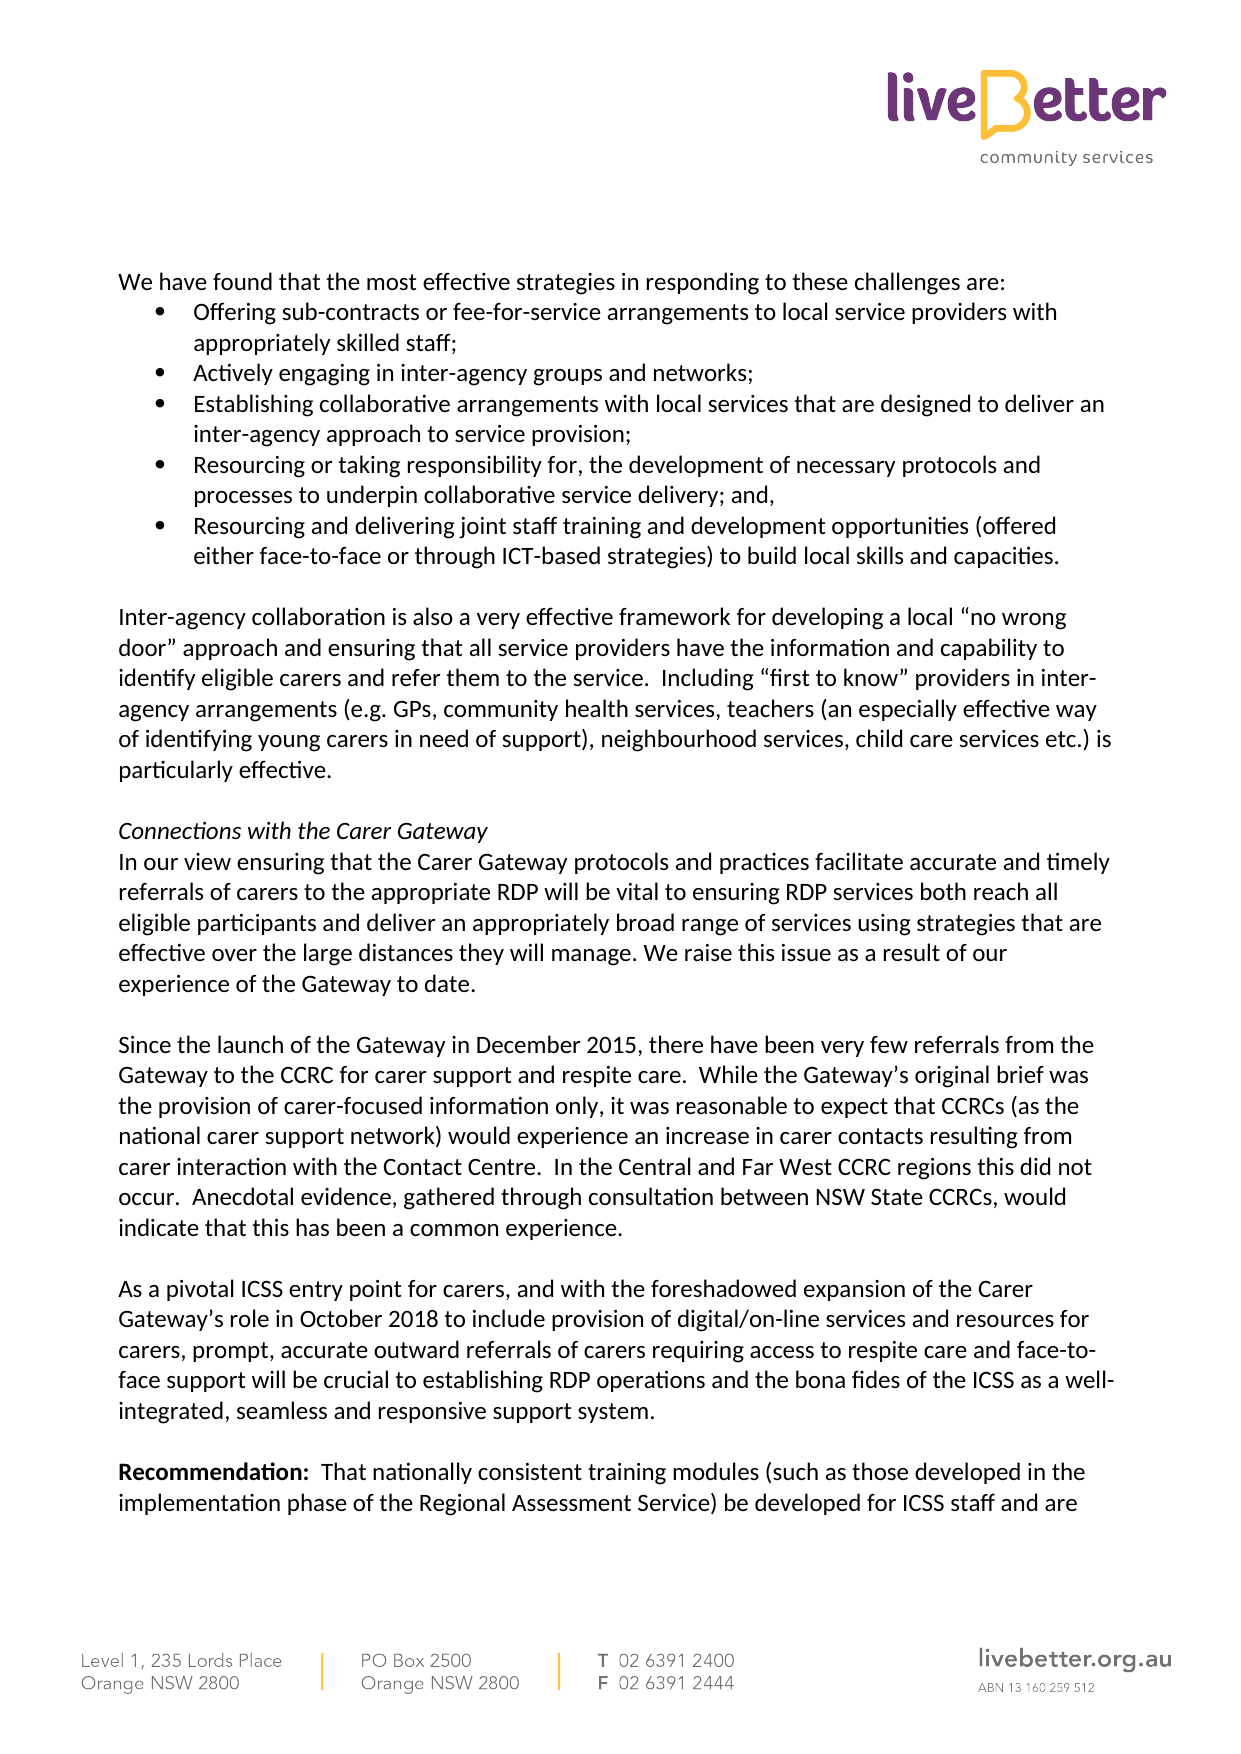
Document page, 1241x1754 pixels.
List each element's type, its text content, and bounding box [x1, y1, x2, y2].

list Actively engaging in inter-agency groups and networks; [156, 357, 1122, 388]
text Since the launch of the Gateway in December 2015, there have been very few referrals from the Gateway to the CCRC for carer support and respite care. While the Gateway’s original brief was the provision of carer-focused information only, it was reasonable to expect that CCRCs (as the national carer support network) would experience an increase in carer contacts resulting from carer interaction with the Contact Centre. In the Central and Far West CCRC regions this did not occur. Anecdotal evidence, gathered through consultation between NSW State CCRCs, would indicate that this has been a common experience. [118, 1029, 1122, 1242]
text Connections with the Carer Gateway [118, 815, 1122, 846]
text As a pivotal ICSS entry point for carers, and with the foreshadowed expansion of the Carer Gateway’s role in October 2018 to include provision of digital/on-line services and resources for carers, prompt, accurate outward referrals of carers requiring access to respite care and face-to-face support will be crucial to establishing RDP operations and the bona fides of the ICSS as a well-integrated, seamless and responsive support system. [118, 1273, 1122, 1426]
list Establishing collaborative arrangements with local services that are designed to deliver an inter-agency approach to service provision; [156, 388, 1122, 449]
list Resourcing or taking responsibility for, the development of necessary protocols and processes to underpin collaborative service delivery; and, [156, 449, 1122, 510]
list Resourcing and delivering joint staff training and development opportunities (offered either face-to-face or through ICT-based strategies) to build local skills and capacities. [156, 510, 1122, 571]
list Offering sub-contracts or fee-for-service arrangements to local service providers with appropriately skilled staff; [156, 296, 1122, 357]
text Inter-agency collaboration is also a very effective framework for developing a local “no wrong door” approach and ensuring that all service providers have the information and capability to identify eligible carers and refer them to the service. Including “first to know” providers in inter-agency arrangements (e.g. GPs, community health services, teachers (an especially effective way of identifying young carers in need of support), neighbourhood services, child care services etc.) is particularly effective. [118, 602, 1122, 785]
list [118, 1456, 1122, 1517]
picture [1, 0, 1239, 1750]
text We have found that the most effective strategies in responding to these challenges are: [118, 266, 1122, 296]
text In our view ensuring that the Carer Gateway protocols and practices facilitate accurate and timely referrals of carers to the appropriate RDP will be vital to ensuring RDP services both reach all eligible participants and deliver an appropriately broad range of services using strategies that are effective over the large distances they will manage. We raise this issue as a result of our experience of the Gateway to date. [118, 846, 1122, 998]
